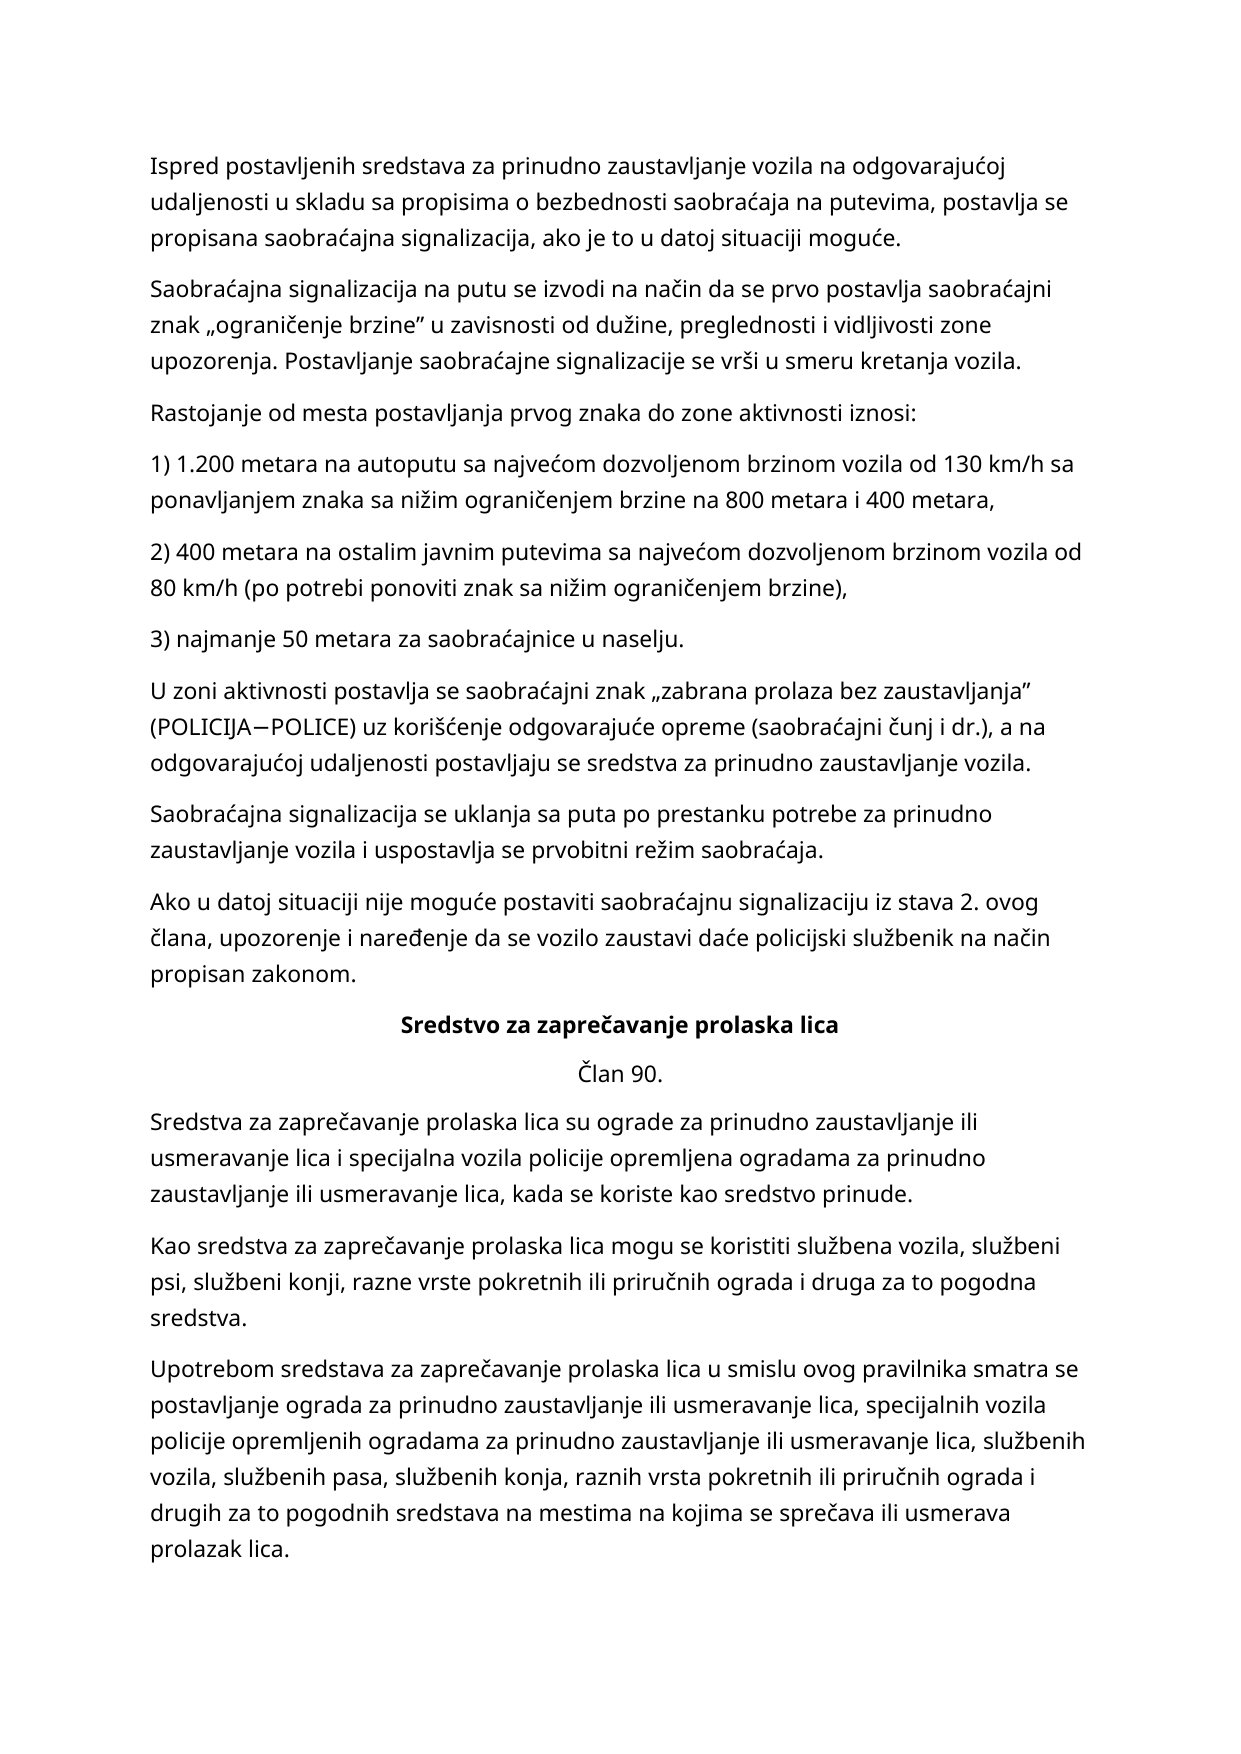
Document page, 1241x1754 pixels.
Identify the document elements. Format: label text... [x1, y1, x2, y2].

text Saobraćajna signalizacija na putu se izvodi na način da se prvo postavlјa saobraćajni znak „ograničenje brzine” u zavisnosti od dužine, preglednosti i vidlјivosti zone upozorenja. Postavlјanje saobraćajne signalizacije se vrši u smeru kretanja vozila. [150, 273, 1090, 377]
text U zoni aktivnosti postavlјa se saobraćajni znak „zabrana prolaza bez zaustavlјanja” (POLICIJA−POLICE) uz korišćenje odgovarajuće opreme (saobraćajni čunj i dr.), a na odgovarajućoj udalјenosti postavlјaju se sredstva za prinudno zaustavlјanje vozila. [150, 675, 1090, 778]
text 1) 1.200 metara na autoputu sa najvećom dozvolјenom brzinom vozila od 130 km/h sa ponavlјanjem znaka sa nižim ograničenjem brzine na 800 metara i 400 metara, [150, 448, 1090, 516]
text Rastojanje od mesta postavlјanja prvog znaka do zone aktivnosti iznosi: [150, 397, 1090, 428]
text Upotrebom sredstava za zaprečavanje prolaska lica u smislu ovog pravilnika smatra se postavlјanje ograda za prinudno zaustavlјanje ili usmeravanje lica, specijalnih vozila policije opremlјenih ogradama za prinudno zaustavlјanje ili usmeravanje lica, službenih vozila, službenih pasa, službenih konja, raznih vrsta pokretnih ili priručnih ograda i drugih za to pogodnih sredstava na mestima na kojima se sprečava ili usmerava prolazak lica. [150, 1353, 1090, 1564]
text Sredstva za zaprečavanje prolaska lica su ograde za prinudno zaustavlјanje ili usmeravanje lica i specijalna vozila policije opremlјena ogradama za prinudno zaustavlјanje ili usmeravanje lica, kada se koriste kao sredstvo prinude. [150, 1106, 1090, 1209]
text Član 90. [150, 1058, 1090, 1089]
text Sredstvo za zaprečavanje prolaska lica [150, 1009, 1090, 1041]
text Ispred postavlјenih sredstava za prinudno zaustavlјanje vozila na odgovarajućoj udalјenosti u skladu sa propisima o bezbednosti saobraćaja na putevima, postavlјa se propisana saobraćajna signalizacija, ako je to u datoj situaciji moguće. [150, 150, 1090, 253]
text Kao sredstva za zaprečavanje prolaska lica mogu se koristiti službena vozila, službeni psi, službeni konji, razne vrste pokretnih ili priručnih ograda i druga za to pogodna sredstva. [150, 1230, 1090, 1333]
text 3) najmanje 50 metara za saobraćajnice u naselјu. [150, 623, 1090, 655]
text Ako u datoj situaciji nije moguće postaviti saobraćajnu signalizaciju iz stava 2. ovog člana, upozorenje i naređenje da se vozilo zaustavi daće policijski službenik na način propisan zakonom. [150, 886, 1090, 989]
text Saobraćajna signalizacija se uklanja sa puta po prestanku potrebe za prinudno zaustavlјanje vozila i uspostavlјa se prvobitni režim saobraćaja. [150, 798, 1090, 866]
text 2) 400 metara na ostalim javnim putevima sa najvećom dozvolјenom brzinom vozila od 80 km/h (po potrebi ponoviti znak sa nižim ograničenjem brzine), [150, 536, 1090, 603]
